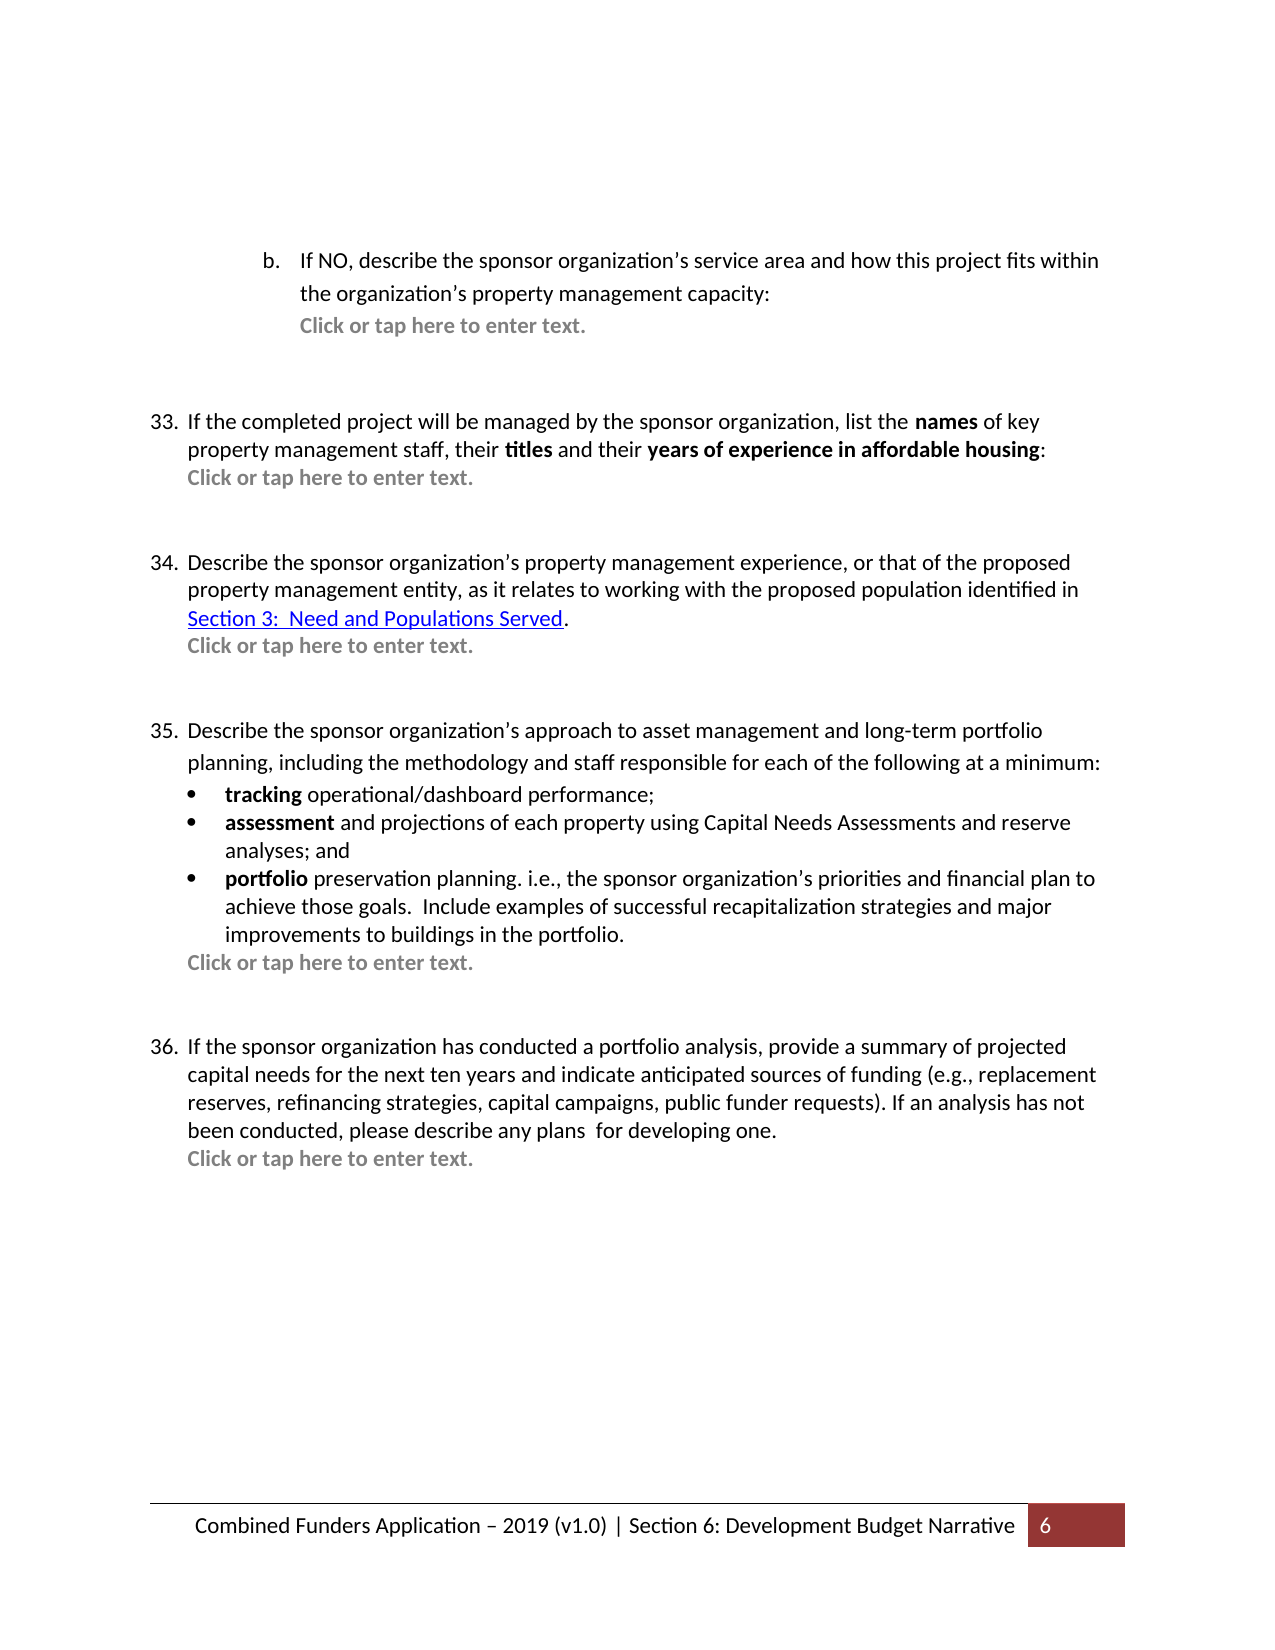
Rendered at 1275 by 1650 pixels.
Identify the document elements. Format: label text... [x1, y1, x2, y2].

list If the completed project will be managed by the sponsor organization, list the names of key property management staff, their titles and their years of experience in affordable housing: [150, 407, 1125, 463]
list portfolio preservation planning. i.e., the sponsor organization’s priorities and financial plan to achieve those goals. Include examples of successful recapitalization strategies and major improvements to buildings in the portfolio. [187, 864, 1125, 948]
list If NO, describe the sponsor organization’s service area and how this project fits within the organization’s property management capacity: [262, 247, 1125, 307]
list If the sponsor organization has conducted a portfolio analysis, provide a summary of projected capital needs for the next ten years and indicate anticipated sources of funding (e.g., replacement reserves, refinancing strategies, capital campaigns, public funder requests). If an analysis has not been conducted, please describe any plans for developing one. [150, 1032, 1125, 1144]
list Describe the sponsor organization’s approach to asset management and long-term portfolio planning, including the methodology and staff responsible for each of the following at a minimum: [150, 716, 1125, 776]
list tracking operational/dashboard performance; [187, 780, 1125, 808]
list Describe the sponsor organization’s property management experience, or that of the proposed property management entity, as it relates to working with the proposed population identified in Section 3: Need and Populations Served. [150, 548, 1125, 632]
list assessment and projections of each property using Capital Needs Assessments and reserve analyses; and [187, 808, 1125, 864]
